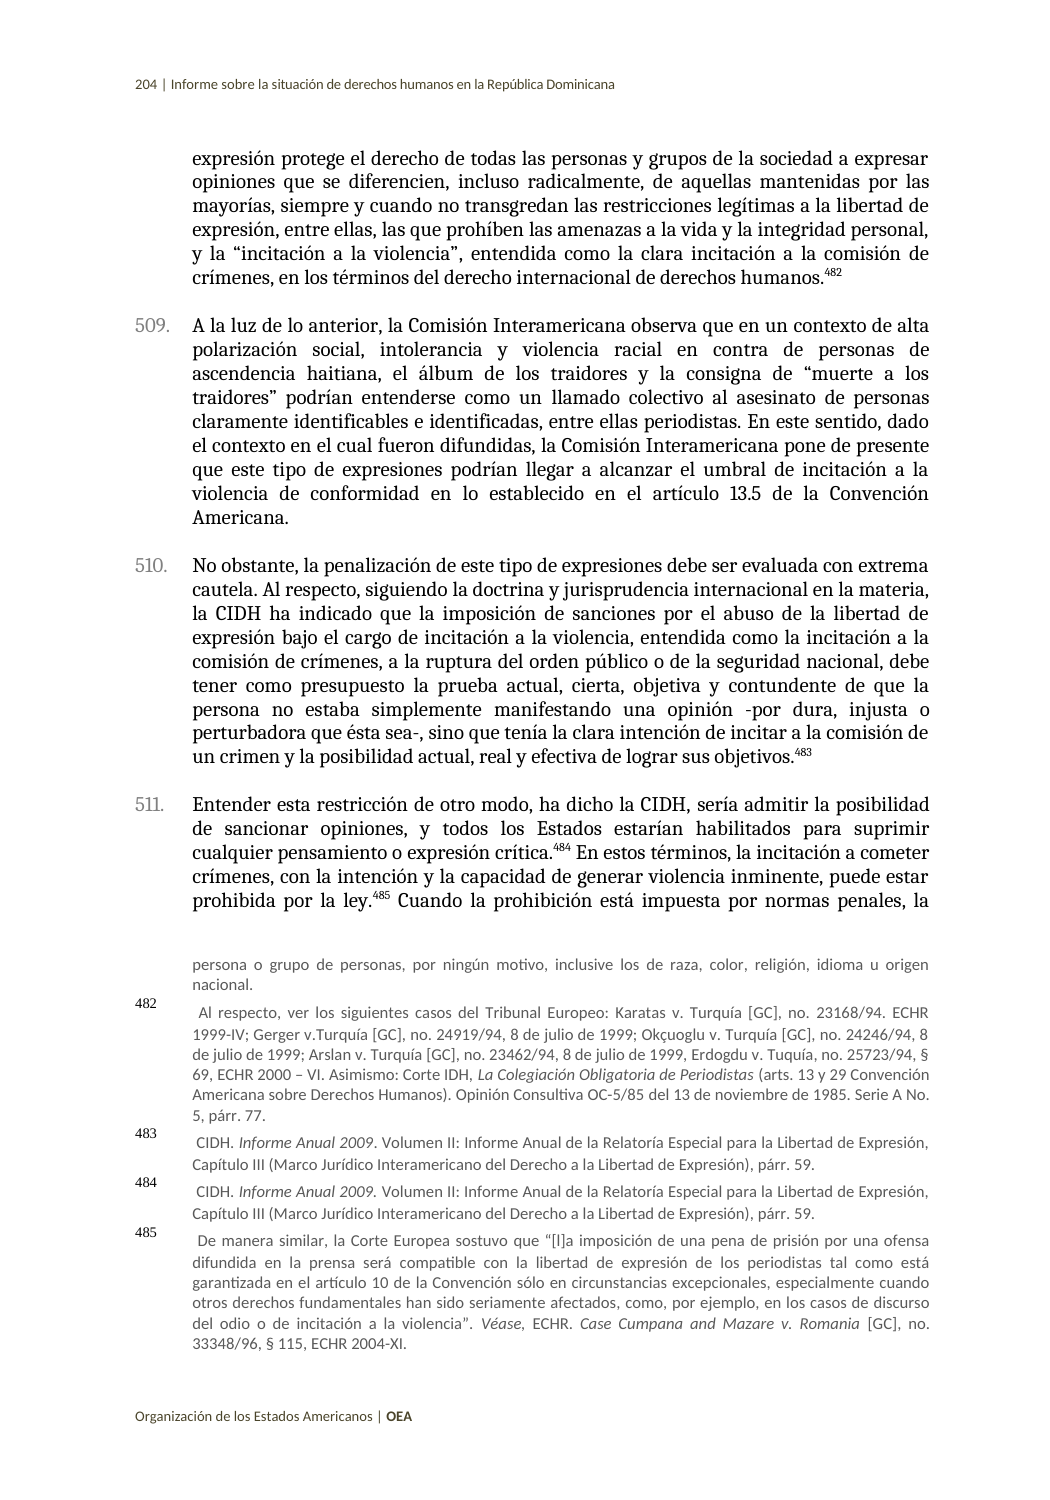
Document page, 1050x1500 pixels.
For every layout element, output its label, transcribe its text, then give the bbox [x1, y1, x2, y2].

list No obstante, la penalización de este tipo de expresiones debe ser evaluada con extrema cautela. Al respecto, siguiendo la doctrina y jurisprudencia internacional en la materia, la CIDH ha indicado que la imposición de sanciones por el abuso de la libertad de expresión bajo el cargo de incitación a la violencia, entendida como la incitación a la comisión de crímenes, a la ruptura del orden público o de la seguridad nacional, debe tener como presupuesto la prueba actual, cierta, objetiva y contundente de que la persona no estaba simplemente manifestando una opinión -por dura, injusta o perturbadora que ésta sea-, sino que tenía la clara intención de incitar a la comisión de un crimen y la posibilidad actual, real y efectiva de lograr sus objetivos. [135, 553, 930, 769]
list A la luz de lo anterior, la Comisión Interamericana observa que en un contexto de alta polarización social, intolerancia y violencia racial en contra de personas de ascendencia haitiana, el álbum de los traidores y la consigna de “muerte a los traidores” podrían entenderse como un llamado colectivo al asesinato de personas claramente identificables e identificadas, entre ellas periodistas. En este sentido, dado el contexto en el cual fueron difundidas, la Comisión Interamericana pone de presente que este tipo de expresiones podrían llegar a alcanzar el umbral de incitación a la violencia de conformidad en lo establecido en el artículo 13.5 de la Convención Americana. [135, 314, 930, 529]
list Entender esta restricción de otro modo, ha dicho la CIDH, sería admitir la posibilidad de sancionar opiniones, y todos los Estados estarían habilitados para suprimir cualquier pensamiento o expresión crítica. En estos términos, la incitación a cometer crímenes, con la intención y la capacidad de generar violencia inminente, puede estar prohibida por la ley. Cuando la prohibición está impuesta por normas penales, la Comisión y la Corte Interamericana han señalado que se deben satisfacer adicionalmente las exigencias propias del principio de estricta legalidad. [135, 793, 930, 913]
list El derecho a la libertad de expresión se encuentra establecido en el artículo 13 de la Convención Americana sobre Derechos Humanos. El derecho a la libertad de expresión protege el derecho de todas las personas y grupos de la sociedad a expresar opiniones que se diferencien, incluso radicalmente, de aquellas mantenidas por las mayorías, siempre y cuando no transgredan las restricciones legítimas a la libertad de expresión, entre ellas, las que prohíben las amenazas a la vida y la integridad personal, y la “incitación a la violencia”, entendida como la clara incitación a la comisión de crímenes, en los términos del derecho internacional de derechos humanos. [135, 146, 930, 290]
